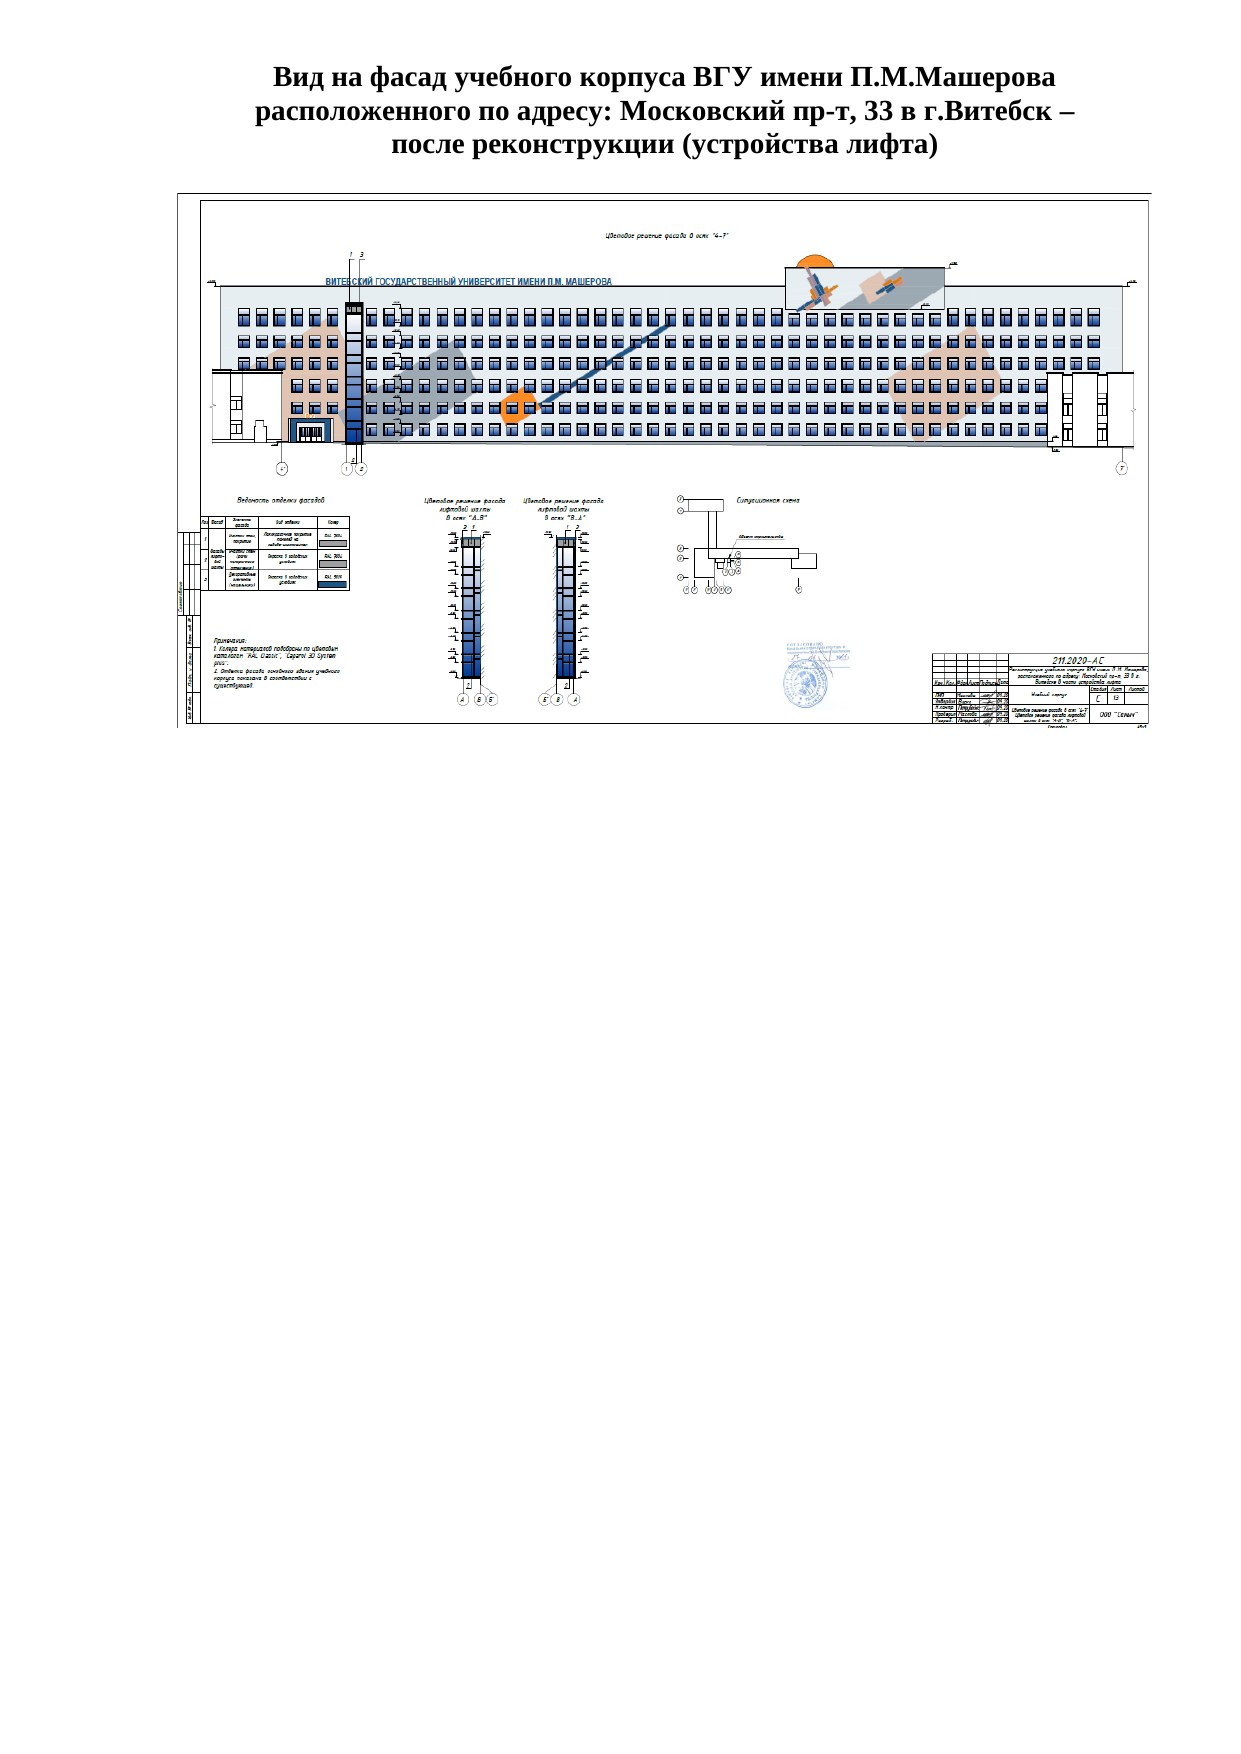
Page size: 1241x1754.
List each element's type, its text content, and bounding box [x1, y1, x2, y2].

text после реконструкции (устройства лифта) [177, 126, 1152, 160]
text Вид на фасад учебного корпуса ВГУ имени П.М.Машерова расположенного по адресу: Московский пр-т, 33 в г.Витебск – [177, 59, 1152, 126]
